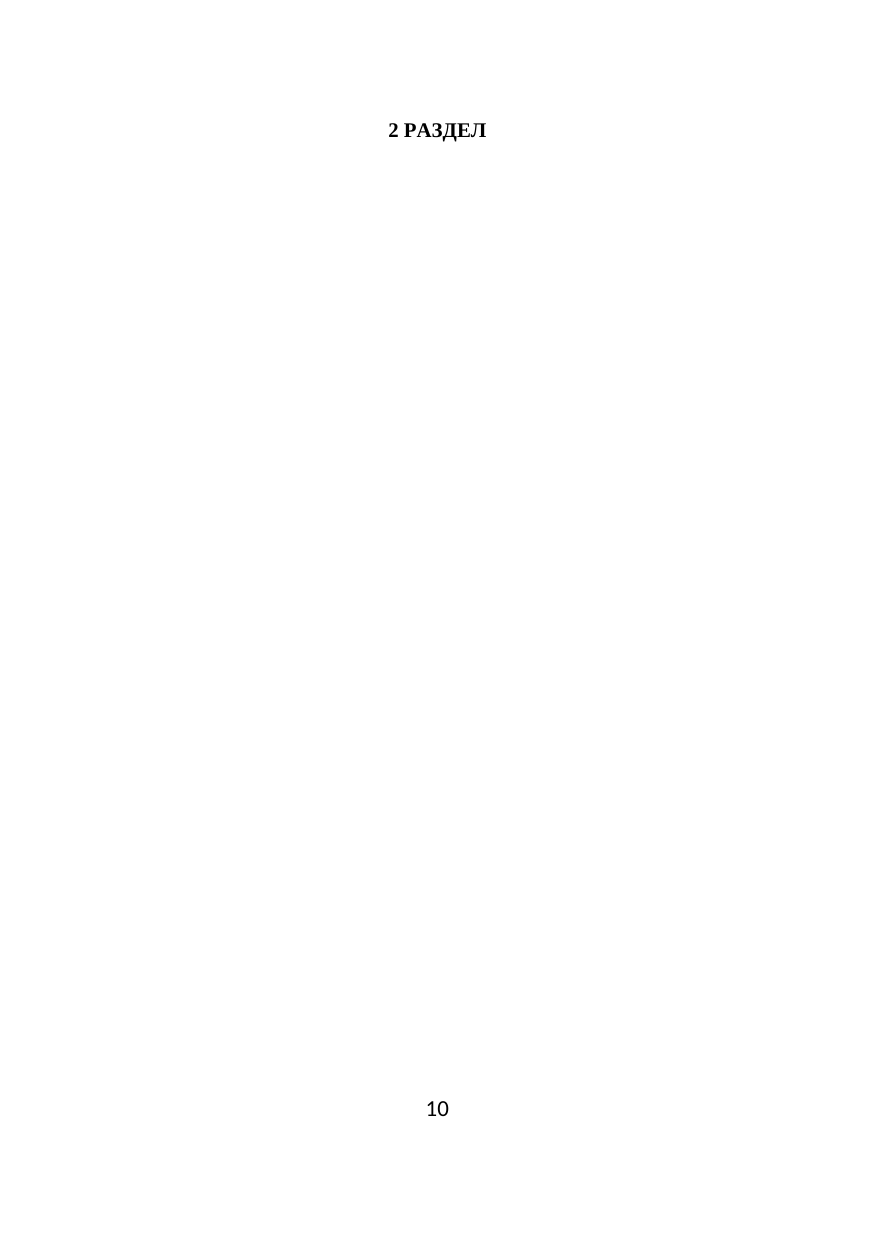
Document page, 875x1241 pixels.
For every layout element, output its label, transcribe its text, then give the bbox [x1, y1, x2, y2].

text 2 Раздел [118, 118, 756, 142]
